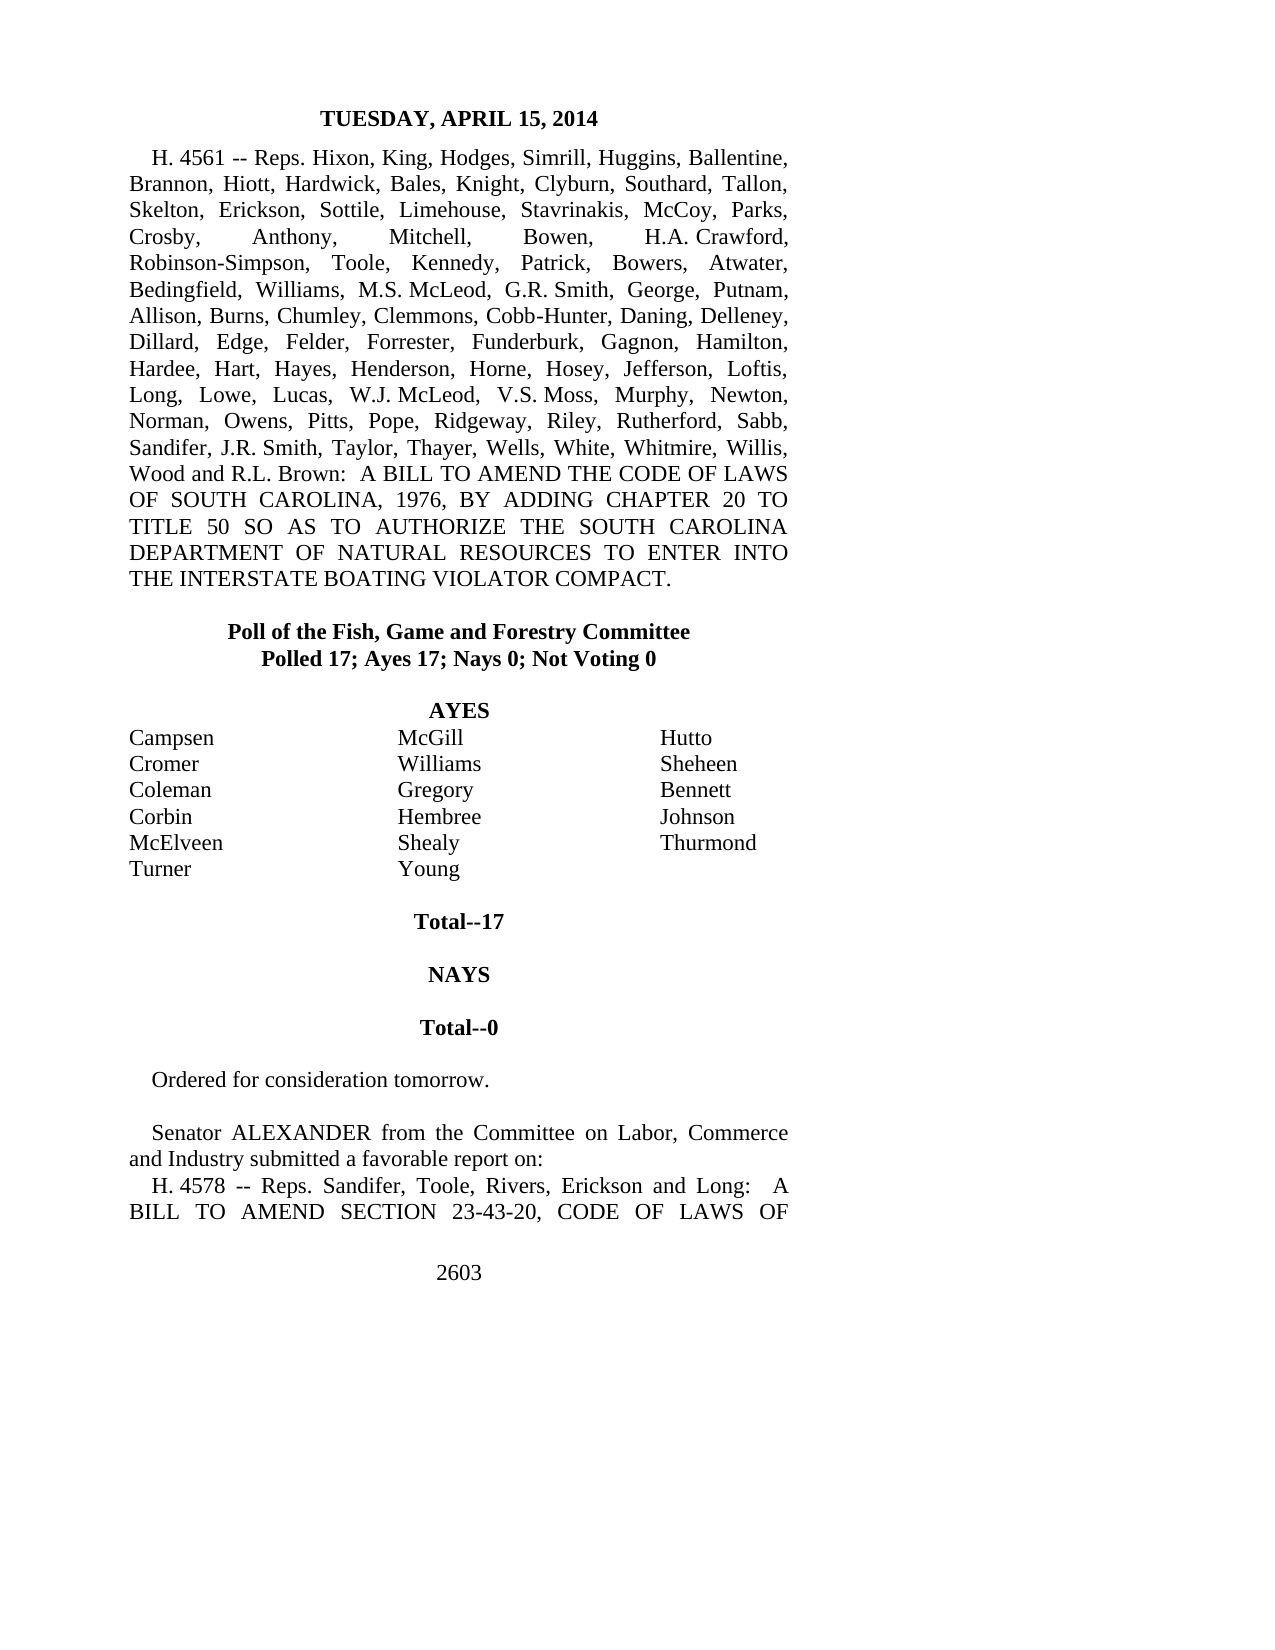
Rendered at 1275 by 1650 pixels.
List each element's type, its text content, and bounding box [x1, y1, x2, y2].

text Cromer Williams Sheheen [129, 750, 789, 776]
text NAYS [129, 961, 789, 987]
text Total--17 [129, 908, 789, 934]
text Coleman Gregory Bennett [129, 776, 789, 803]
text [129, 1172, 789, 1224]
text Turner Young [129, 855, 789, 882]
text Total--0 [129, 1013, 789, 1040]
text Senator ALEXANDER from the Committee on Labor, Commerce and Industry submitted a favorable report on: [129, 1119, 789, 1172]
text Poll of the Fish, Game and Forestry Committee [129, 618, 789, 644]
text Ordered for consideration tomorrow. [129, 1066, 789, 1093]
text AYES [129, 697, 789, 724]
text H. 4561 -- Reps. Hixon, King, Hodges, Simrill, Huggins, Ballentine, Brannon, Hiott, Hardwick, Bales, Knight, Clyburn, Southard, Tallon, Skelton, Erickson, Sottile, Limehouse, Stavrinakis, McCoy, Parks, Crosby, Anthony, Mitchell, Bowen, H.A. Crawford, Robinson-Simpson, Toole, Kennedy, Patrick, Bowers, Atwater, Bedingfield, Williams, M.S. McLeod, G.R. Smith, George, Putnam, Allison, Burns, Chumley, Clemmons, Cobb-Hunter, Daning, Delleney, Dillard, Edge, Felder, Forrester, Funderburk, Gagnon, Hamilton, Hardee, Hart, Hayes, Henderson, Horne, Hosey, Jefferson, Loftis, Long, Lowe, Lucas, W.J. McLeod, V.S. Moss, Murphy, Newton, Norman, Owens, Pitts, Pope, Ridgeway, Riley, Rutherford, Sabb, Sandifer, J.R. Smith, Taylor, Thayer, Wells, White, Whitmire, Willis, Wood and R.L. Brown: A BILL TO AMEND THE CODE OF LAWS OF SOUTH CAROLINA, 1976, BY ADDING CHAPTER 20 TO TITLE 50 SO AS TO AUTHORIZE THE SOUTH CAROLINA DEPARTMENT OF NATURAL RESOURCES TO ENTER INTO THE INTERSTATE BOATING VIOLATOR COMPACT. [129, 144, 789, 592]
text Campsen McGill Hutto [129, 724, 789, 750]
text Corbin Hembree Johnson [129, 803, 789, 829]
text McElveen Shealy Thurmond [129, 829, 789, 855]
text Polled 17; Ayes 17; Nays 0; Not Voting 0 [129, 644, 789, 671]
